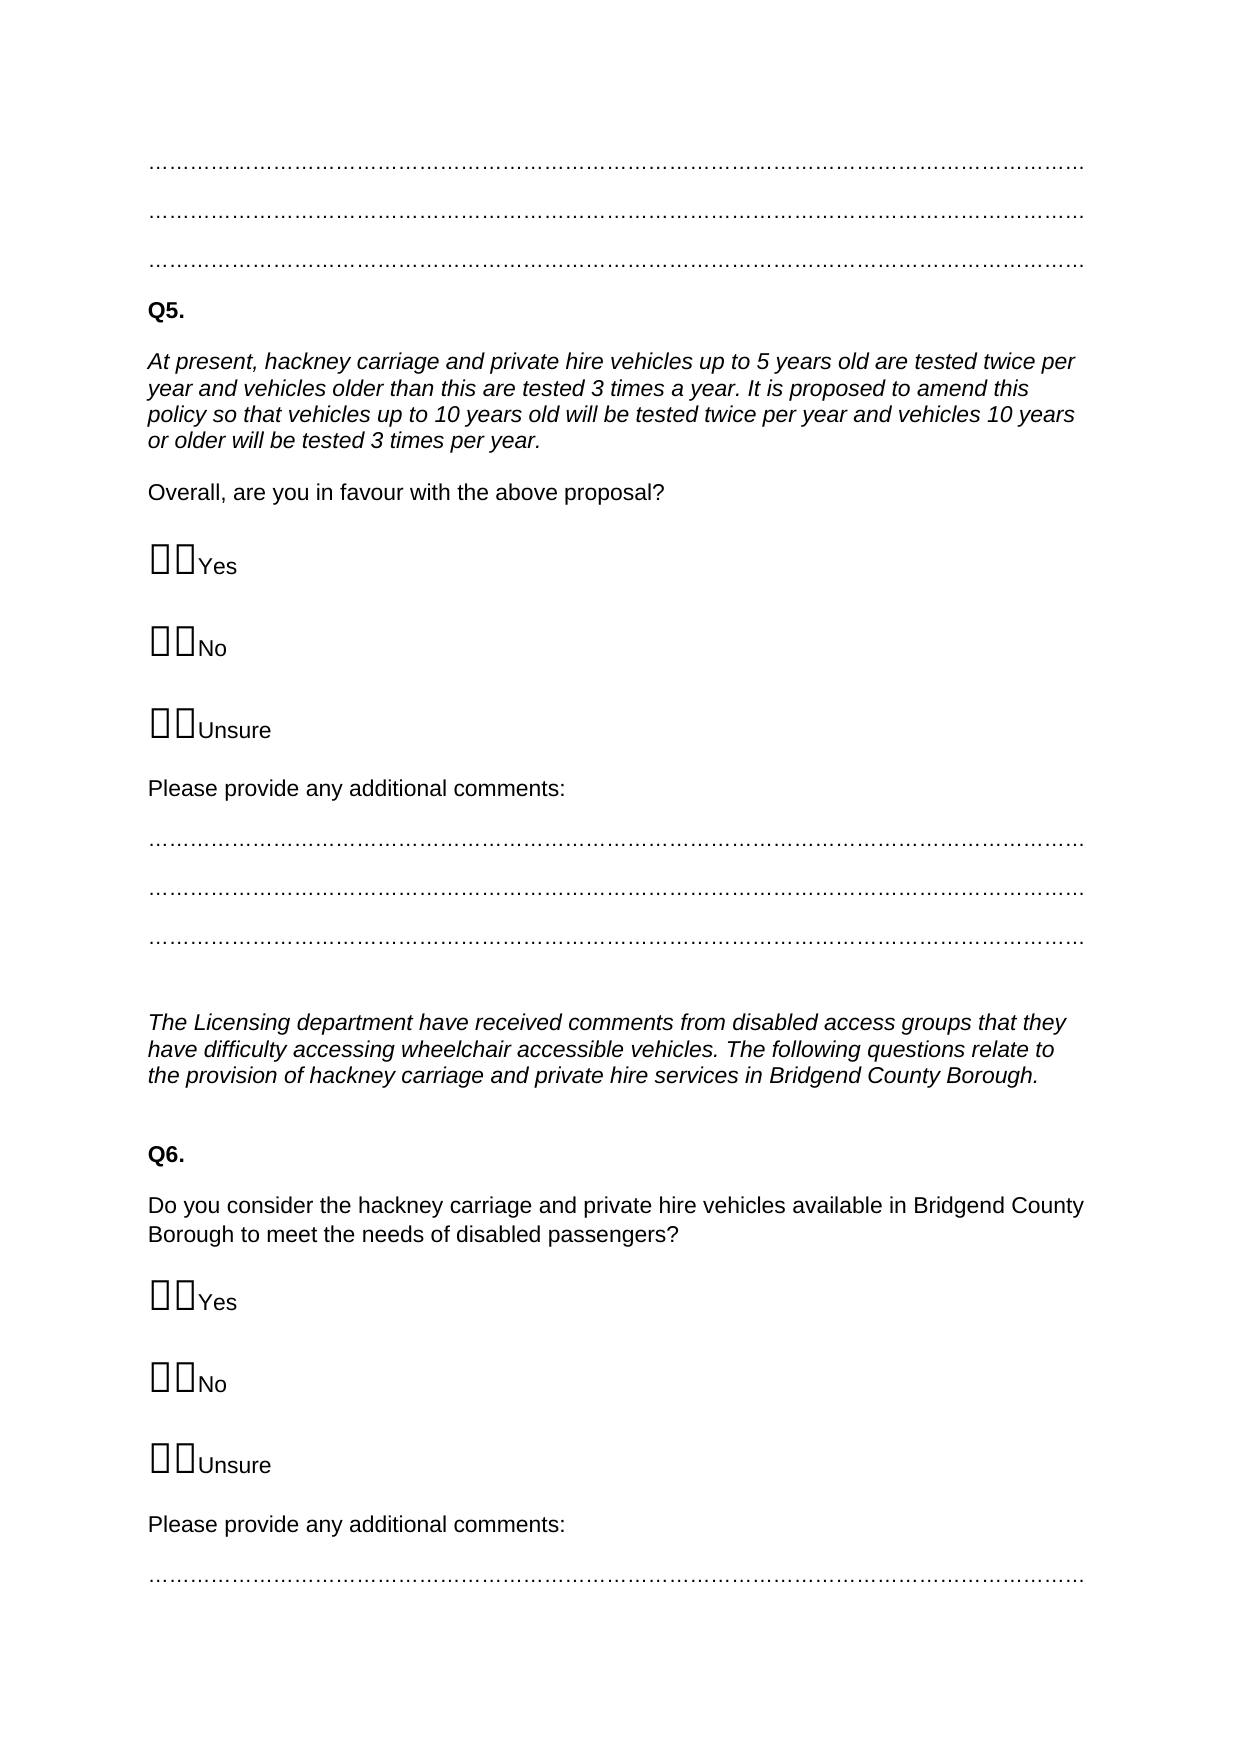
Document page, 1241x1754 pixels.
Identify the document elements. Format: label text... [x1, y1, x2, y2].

list Overall, are you in favour with the above proposal? [88, 479, 1090, 505]
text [148, 1562, 1090, 1586]
text ……………………………………………………………………………………………………………………… [148, 150, 1090, 174]
text Do you consider the hackney carriage and private hire vehicles available in Bridgend County Borough to meet the needs of disabled passengers? [148, 1192, 1090, 1247]
text The Licensing department have received comments from disabled access groups that they have difficulty accessing wheelchair accessible vehicles. The following questions relate to the provision of hackney carriage and private hire services in Bridgend County Borough. [148, 1009, 1090, 1088]
text Unsure [148, 693, 1090, 750]
text No [148, 1348, 1090, 1404]
text Please provide any additional comments: [148, 1511, 1090, 1537]
text No [148, 612, 1090, 668]
text At present, hackney carriage and private hire vehicles up to 5 years old are tested twice per year and vehicles older than this are tested 3 times a year. It is proposed to amend this policy so that vehicles up to 10 years old will be tested twice per year and vehicles 10 years or older will be tested 3 times per year. [148, 348, 1090, 454]
text Q6. [148, 1141, 1090, 1167]
text Unsure [148, 1429, 1090, 1486]
text Yes [148, 530, 1090, 587]
text ……………………………………………………………………………………………………………………… [148, 199, 1090, 223]
text Yes [148, 1266, 1090, 1323]
text ……………………………………………………………………………………………………………………… [148, 248, 1090, 272]
text Please provide any additional comments: [148, 775, 1090, 802]
text Q5. [148, 297, 1090, 323]
text ……………………………………………………………………………………………………………………… [148, 876, 1090, 899]
text ……………………………………………………………………………………………………………………… [148, 827, 1090, 851]
text ……………………………………………………………………………………………………………………… [148, 924, 1090, 948]
